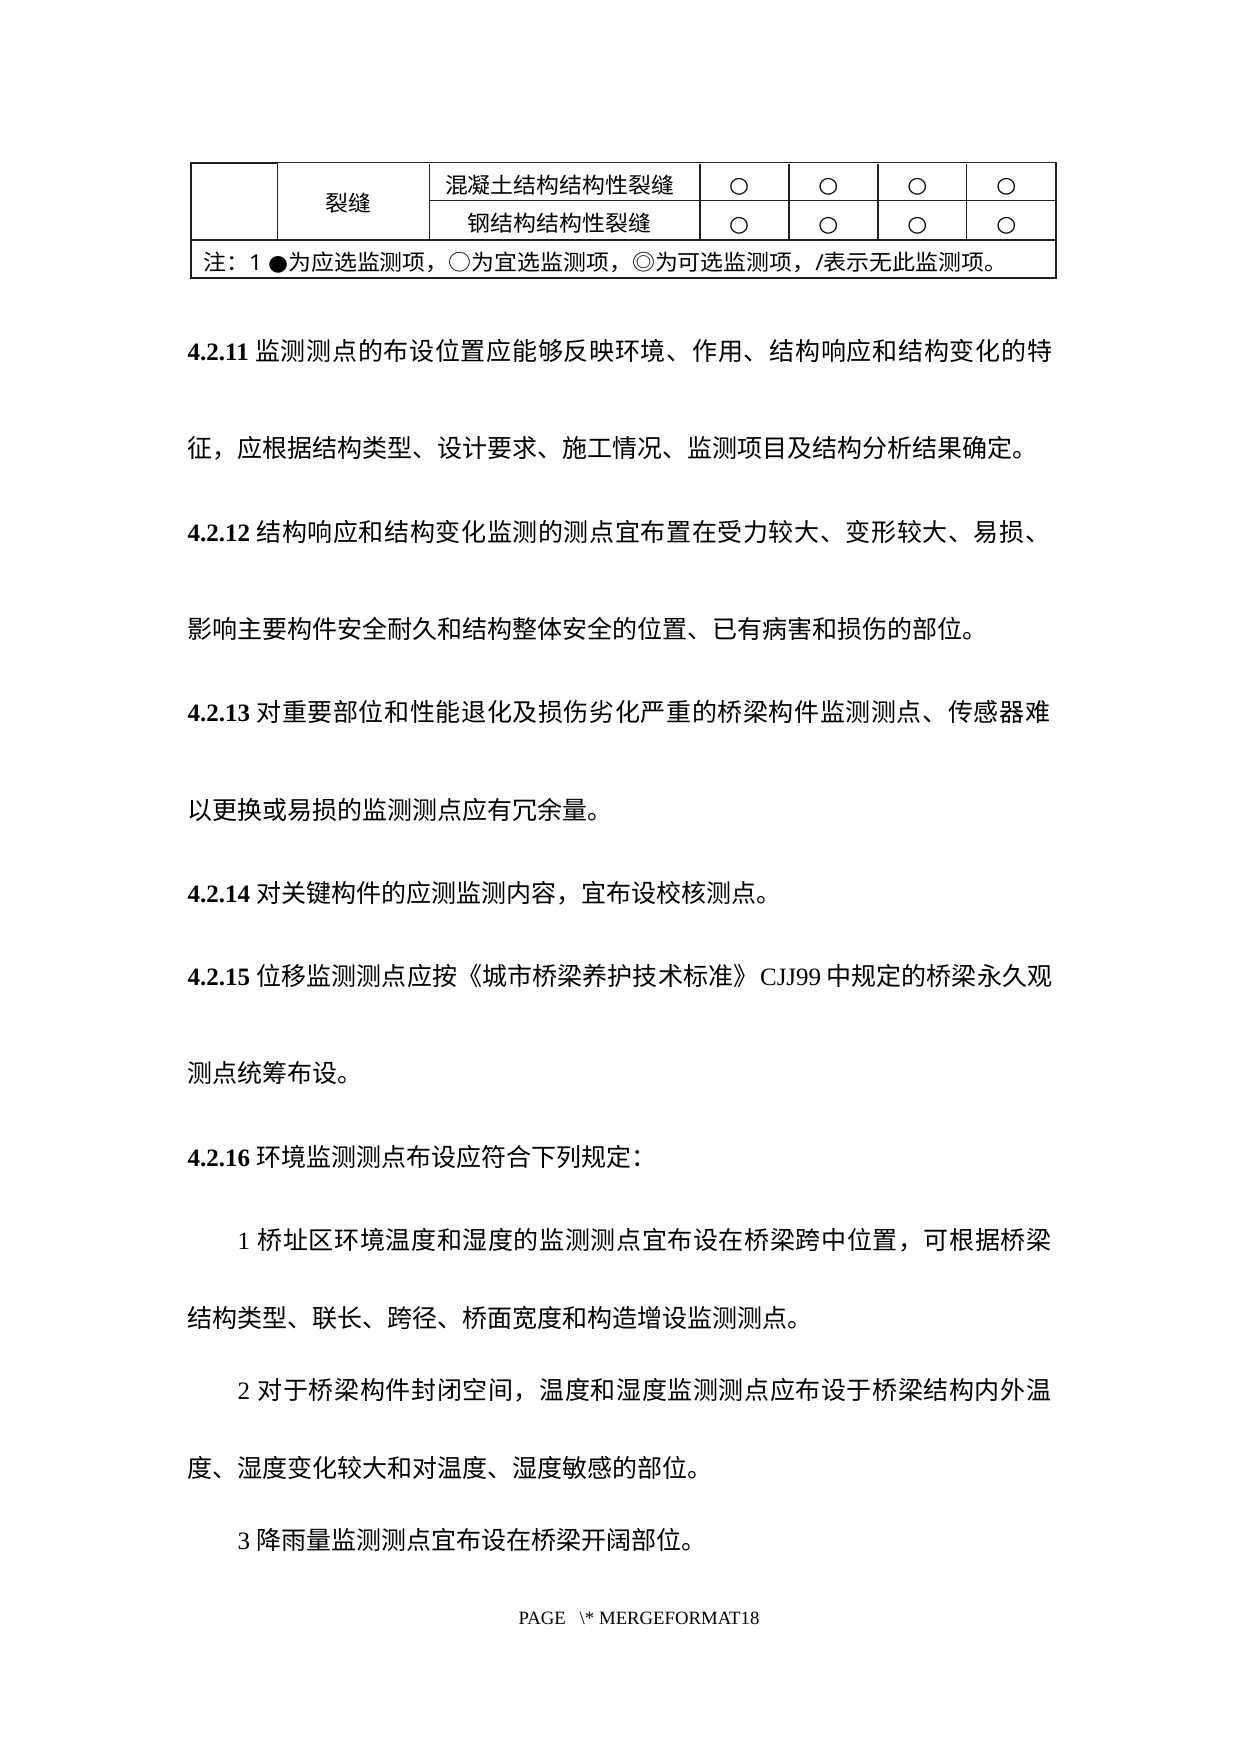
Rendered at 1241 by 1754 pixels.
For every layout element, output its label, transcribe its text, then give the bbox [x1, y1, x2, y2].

table_cell ○ [701, 163, 789, 200]
table_cell 注：1 ●为应选监测项，○为宜选监测项，◎为可选监测项，/表示无此监测项。 [192, 241, 1055, 277]
subtitle 对关键构件的应测监测内容，宜布设校核测点。 [187, 859, 1053, 924]
table_cell ○ [790, 163, 878, 200]
subtitle 结构响应和结构变化监测的测点宜布置在受力较大、变形较大、易损、影响主要构件安全耐久和结构整体安全的位置、已有病害和损伤的部位。 [187, 498, 1053, 660]
table_cell ○ [879, 201, 966, 239]
text 3 降雨量监测测点宜布设在桥梁开阔部位。 [187, 1506, 1053, 1571]
text 2 对于桥梁构件封闭空间，温度和湿度监测测点应布设于桥梁结构内外温度、湿度变化较大和对温度、湿度敏感的部位。 [187, 1356, 1053, 1499]
text 1 桥址区环境温度和湿度的监测测点宜布设在桥梁跨中位置，可根据桥梁结构类型、联长、跨径、桥面宽度和构造增设监测测点。 [187, 1206, 1053, 1349]
table_cell 混凝土结构结构性裂缝 [430, 163, 700, 200]
table_cell ○ [967, 201, 1055, 239]
table_cell ○ [701, 201, 788, 239]
subtitle 对重要部位和性能退化及损伤劣化严重的桥梁构件监测测点、传感器难以更换或易损的监测测点应有冗余量。 [187, 678, 1053, 841]
table_cell ○ [790, 201, 877, 239]
subtitle 环境监测测点布设应符合下列规定： [187, 1123, 1053, 1188]
table_cell ○ [967, 163, 1055, 200]
table_cell ○ [879, 163, 966, 200]
subtitle 监测测点的布设位置应能够反映环境、作用、结构响应和结构变化的特征，应根据结构类型、设计要求、施工情况、监测项目及结构分析结果确定。 [187, 317, 1053, 479]
table_cell 钢结构结构性裂缝 [430, 201, 699, 239]
table_cell 裂缝 [278, 163, 429, 239]
subtitle 位移监测测点应按《城市桥梁养护技术标准》CJJ99中规定的桥梁永久观测点统筹布设。 [187, 942, 1053, 1104]
